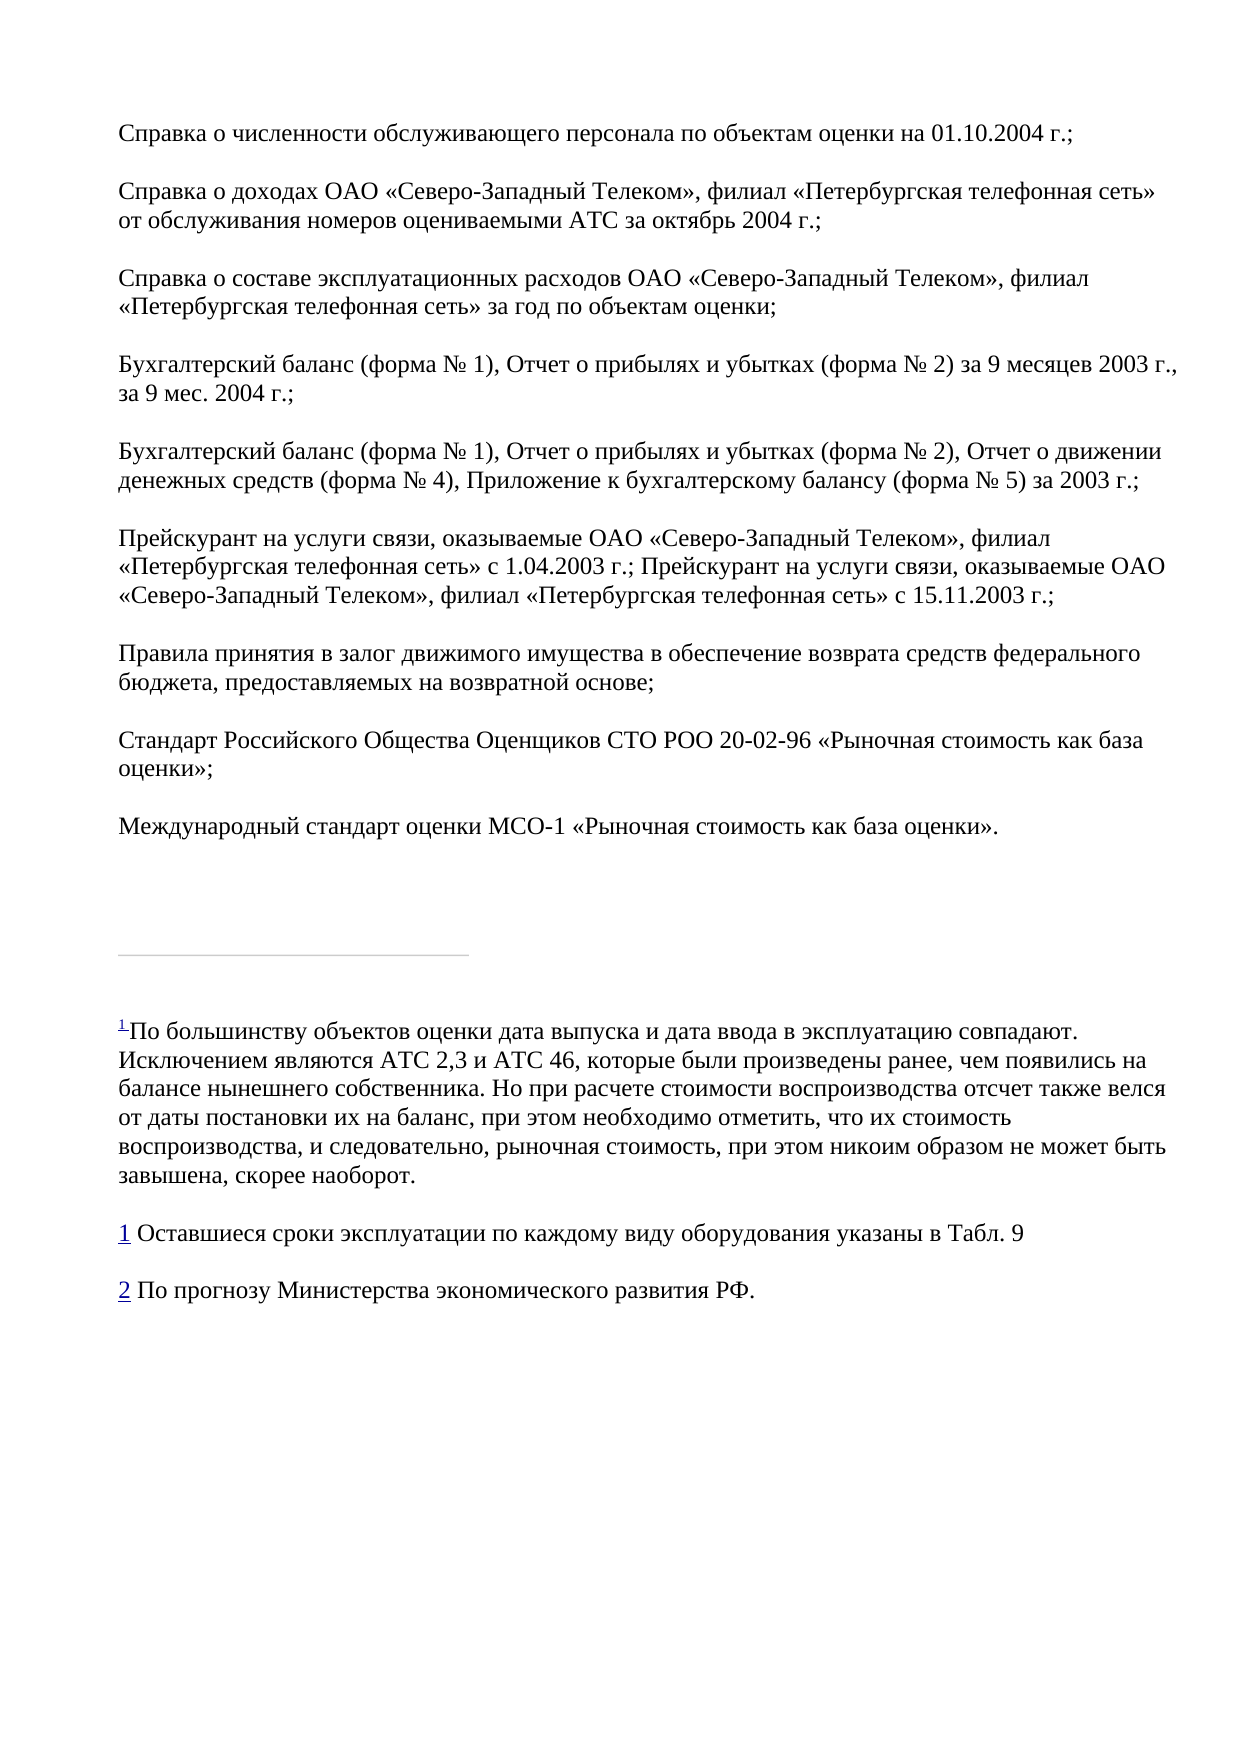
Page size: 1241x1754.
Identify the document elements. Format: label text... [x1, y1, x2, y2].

text 1 По большинству объектов оценки дата выпуска и дата ввода в эксплуатацию совпадают. Исключением являются АТС 2,3 и АТС 46, которые были произведены ранее, чем появились на балансе нынешнего собственника. Но при расчете стоимости воспроизводства отсчет также велся от даты постановки их на баланс, при этом необходимо отметить, что их стоимость воспроизводства, и следовательно, рыночная стоимость, при этом никоим образом не может быть завышена, скорее наоборот. [118, 1016, 1181, 1188]
text Правила принятия в залог движимого имущества в обеспечение возврата средств федерального бюджета, предоставляемых на возвратной основе; [118, 638, 1181, 696]
text Международный стандарт оценки МСО-1 «Рыночная стоимость как база оценки». [118, 811, 1181, 840]
text Бухгалтерский баланс (форма № 1), Отчет о прибылях и убытках (форма № 2) за 9 месяцев 2003 г., за 9 мес. 2004 г.; [118, 349, 1181, 407]
text Прейскурант на услуги связи, оказываемые ОАО «Северо-Западный Телеком», филиал «Петербургская телефонная сеть» с 1.04.2003 г.; Прейскурант на услуги связи, оказываемые ОАО «Северо-Западный Телеком», филиал «Петербургская телефонная сеть» с 15.11.2003 г.; [118, 523, 1181, 609]
text 1 Оставшиеся сроки эксплуатации по каждому виду оборудования указаны в Табл. 9 [118, 1218, 1181, 1246]
text Бухгалтерский баланс (форма № 1), Отчет о прибылях и убытках (форма № 2), Отчет о движении денежных средств (форма № 4), Приложение к бухгалтерскому балансу (форма № 5) за 2003 г.; [118, 436, 1181, 493]
text Справка о доходах ОАО «Северо-Западный Телеком», филиал «Петербургская телефонная сеть» от обслуживания номеров оцениваемыми АТС за октябрь 2004 г.; [118, 176, 1181, 233]
text 2 По прогнозу Министерства экономического развития РФ. [118, 1276, 1181, 1304]
text Справка о составе эксплуатационных расходов ОАО «Северо-Западный Телеком», филиал «Петербургская телефонная сеть» за год по объектам оценки; [118, 263, 1181, 320]
text Стандарт Российского Общества Оценщиков СТО РОО 20-02-96 «Рыночная стоимость как база оценки»; [118, 725, 1181, 782]
text Справка о численности обслуживающего персонала по объектам оценки на 01.10.2004 г.; [118, 118, 1181, 147]
